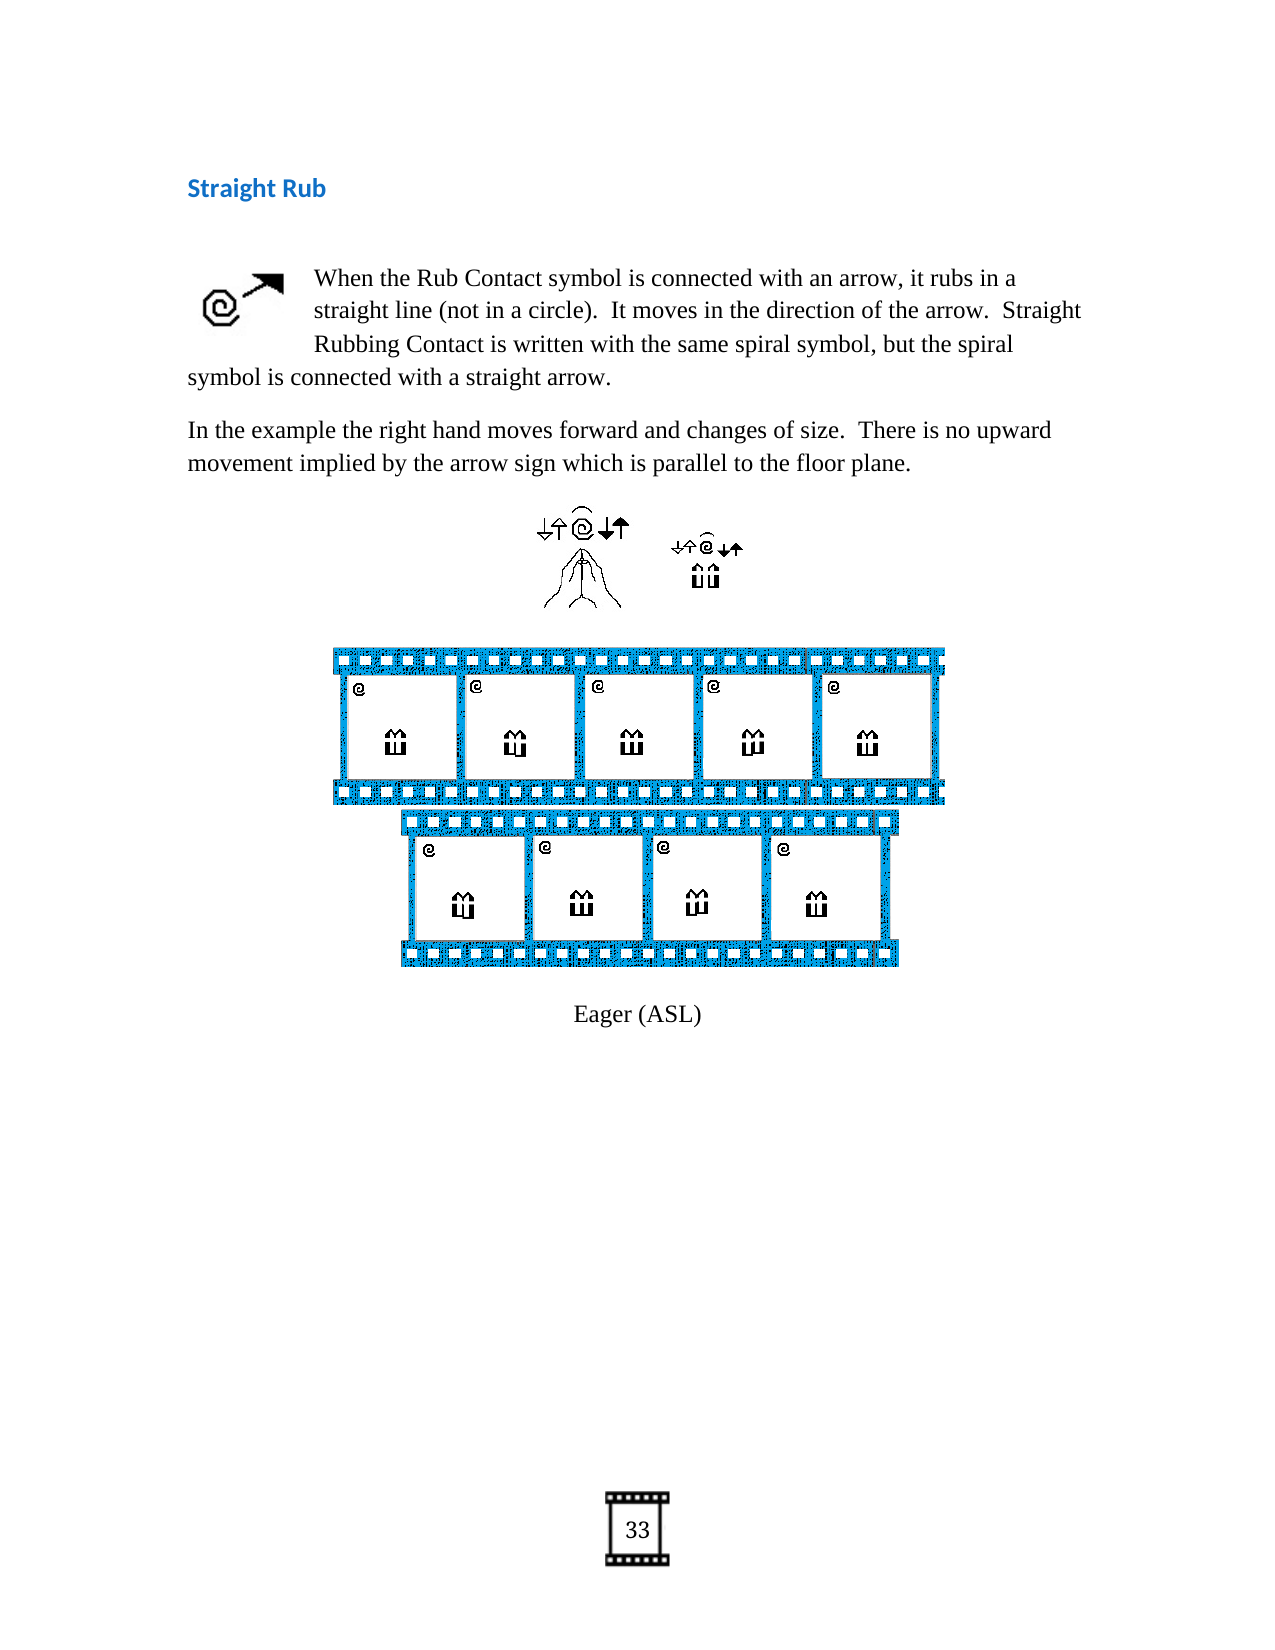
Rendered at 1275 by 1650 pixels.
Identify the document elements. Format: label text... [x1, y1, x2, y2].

text When the Rub Contact symbol is connected with an arrow, it rubs in a straight line (not in a circle). It moves in the direction of the arrow. Straight Rubbing Contact is written with the same spiral symbol, but the spiral symbol is connected with a straight arrow. [187, 263, 1087, 390]
picture [604, 1490, 671, 1569]
text In the example the right hand moves forward and changes of size. There is no upward movement implied by the arrow sign which is parallel to the floor plane. [187, 416, 1087, 477]
picture [323, 640, 952, 974]
subtitle Straight Rub [187, 171, 1087, 204]
picture [187, 263, 295, 336]
text Eager (ASL) [187, 999, 1087, 1027]
picture [528, 502, 747, 615]
